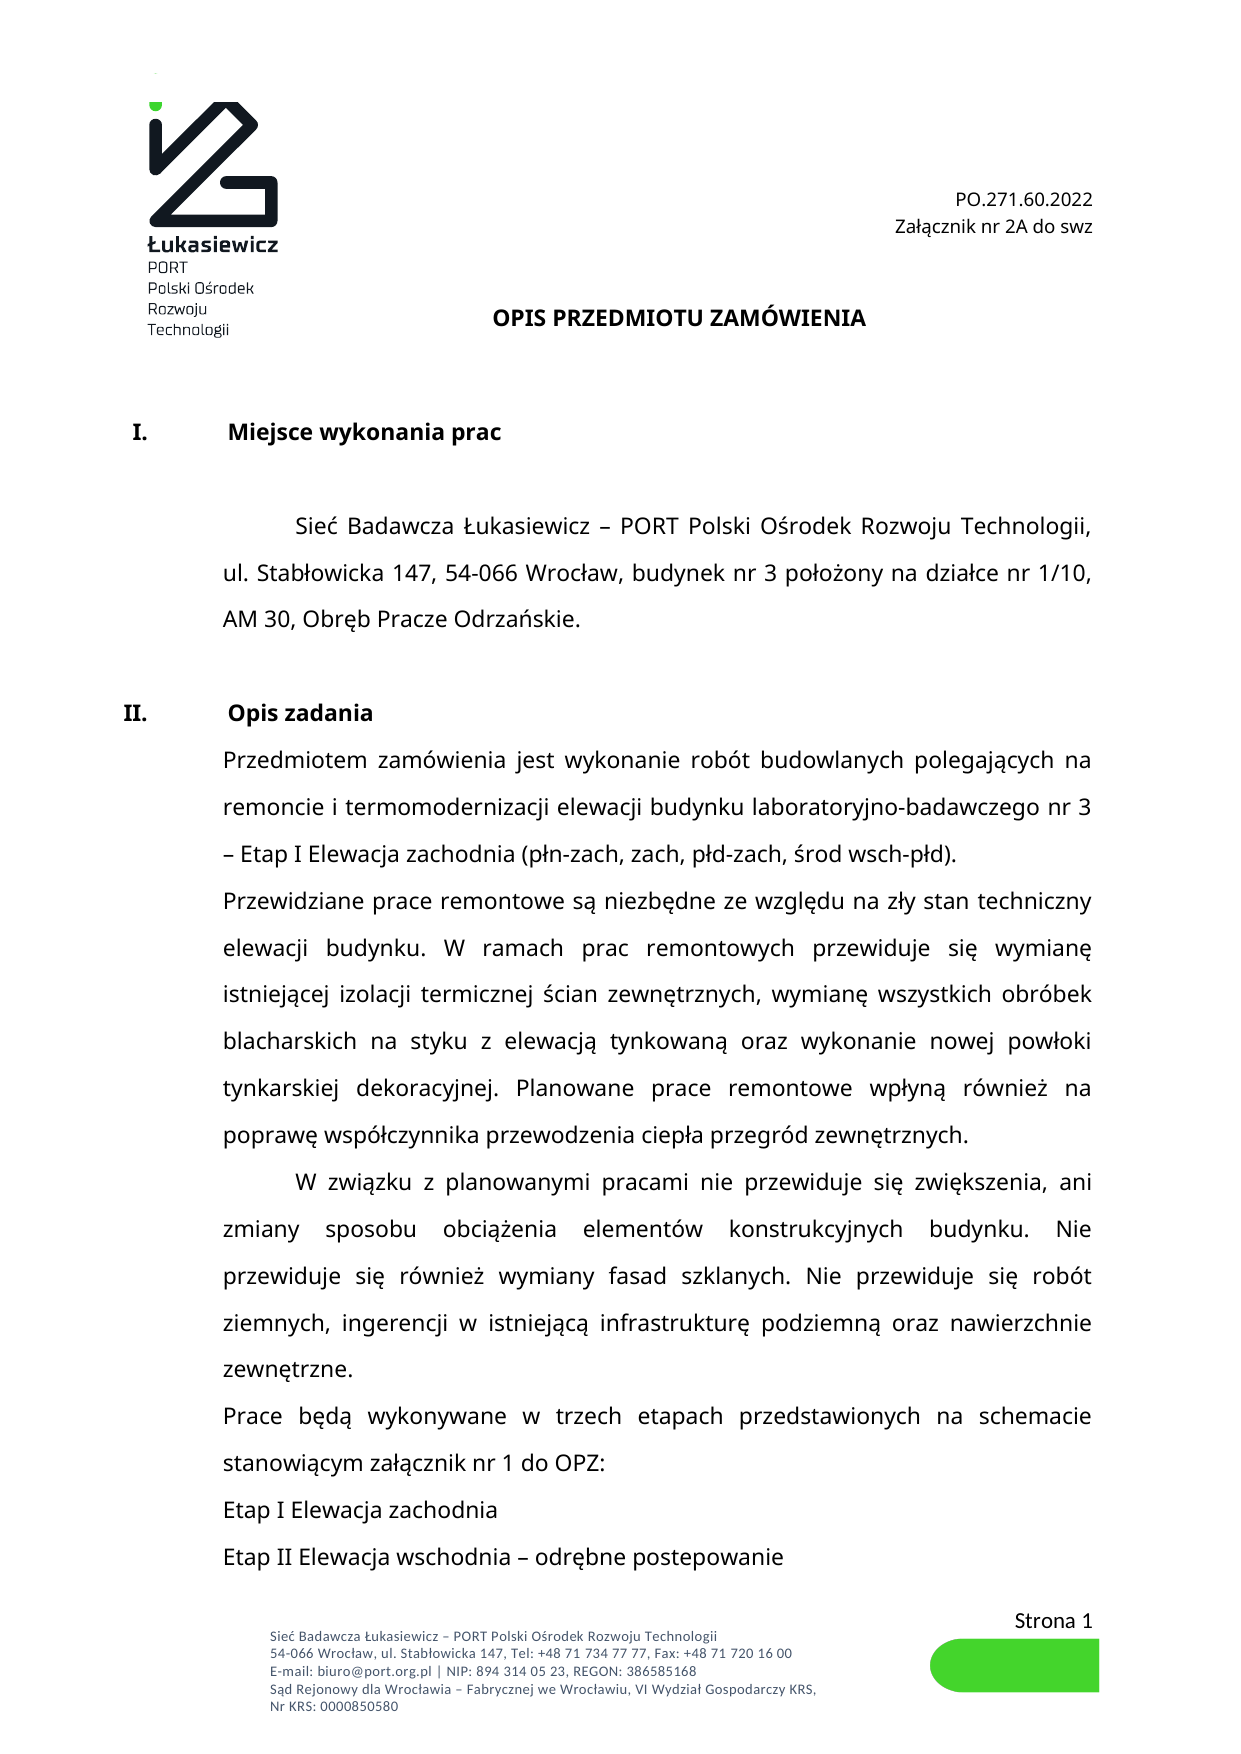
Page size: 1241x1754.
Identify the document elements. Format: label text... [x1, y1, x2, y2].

list Prace będą wykonywane w trzech etapach przedstawionych na schemacie stanowiącym załącznik nr 1 do OPZ: [223, 1400, 1093, 1478]
list Przedmiotem zamówienia jest wykonanie robót budowlanych polegających na remoncie i termomodernizacji elewacji budynku laboratoryjno-badawczego nr 3 – Etap I Elewacja zachodnia (płn-zach, zach, płd-zach, środ wsch-płd). [223, 744, 1093, 869]
list Sieć Badawcza Łukasiewicz – PORT Polski Ośrodek Rozwoju Technologii, ul. Stabłowicka 147, 54-066 Wrocław, budynek nr 3 położony na działce nr 1/10, AM 30, Obręb Pracze Odrzańskie. [223, 510, 1093, 635]
list Etap II Elewacja wschodnia – odrębne postepowanie [223, 1541, 1093, 1572]
list Etap I Elewacja zachodnia [223, 1494, 1093, 1525]
list Miejsce wykonania prac [148, 416, 1093, 447]
list Przewidziane prace remontowe są niezbędne ze względu na zły stan techniczny elewacji budynku. W ramach prac remontowych przewiduje się wymianę istniejącej izolacji termicznej ścian zewnętrznych, wymianę wszystkich obróbek blacharskich na styku z elewacją tynkowaną oraz wykonanie nowej powłoki tynkarskiej dekoracyjnej. Planowane prace remontowe wpłyną również na poprawę współczynnika przewodzenia ciepła przegród zewnętrznych. [223, 885, 1093, 1150]
list Opis zadania [148, 697, 1093, 728]
text PO.271.60.2022 Załącznik nr 2A do swz [266, 186, 1093, 239]
list W związku z planowanymi pracami nie przewiduje się zwiększenia, ani zmiany sposobu obciążenia elementów konstrukcyjnych budynku. Nie przewiduje się również wymiany fasad szklanych. Nie przewiduje się robót ziemnych, ingerencji w istniejącą infrastrukturę podziemną oraz nawierzchnie zewnętrzne. [223, 1166, 1093, 1385]
text OPIS PRZEDMIOTU ZAMÓWIENIA [266, 302, 1093, 333]
picture [926, 1636, 1129, 1747]
